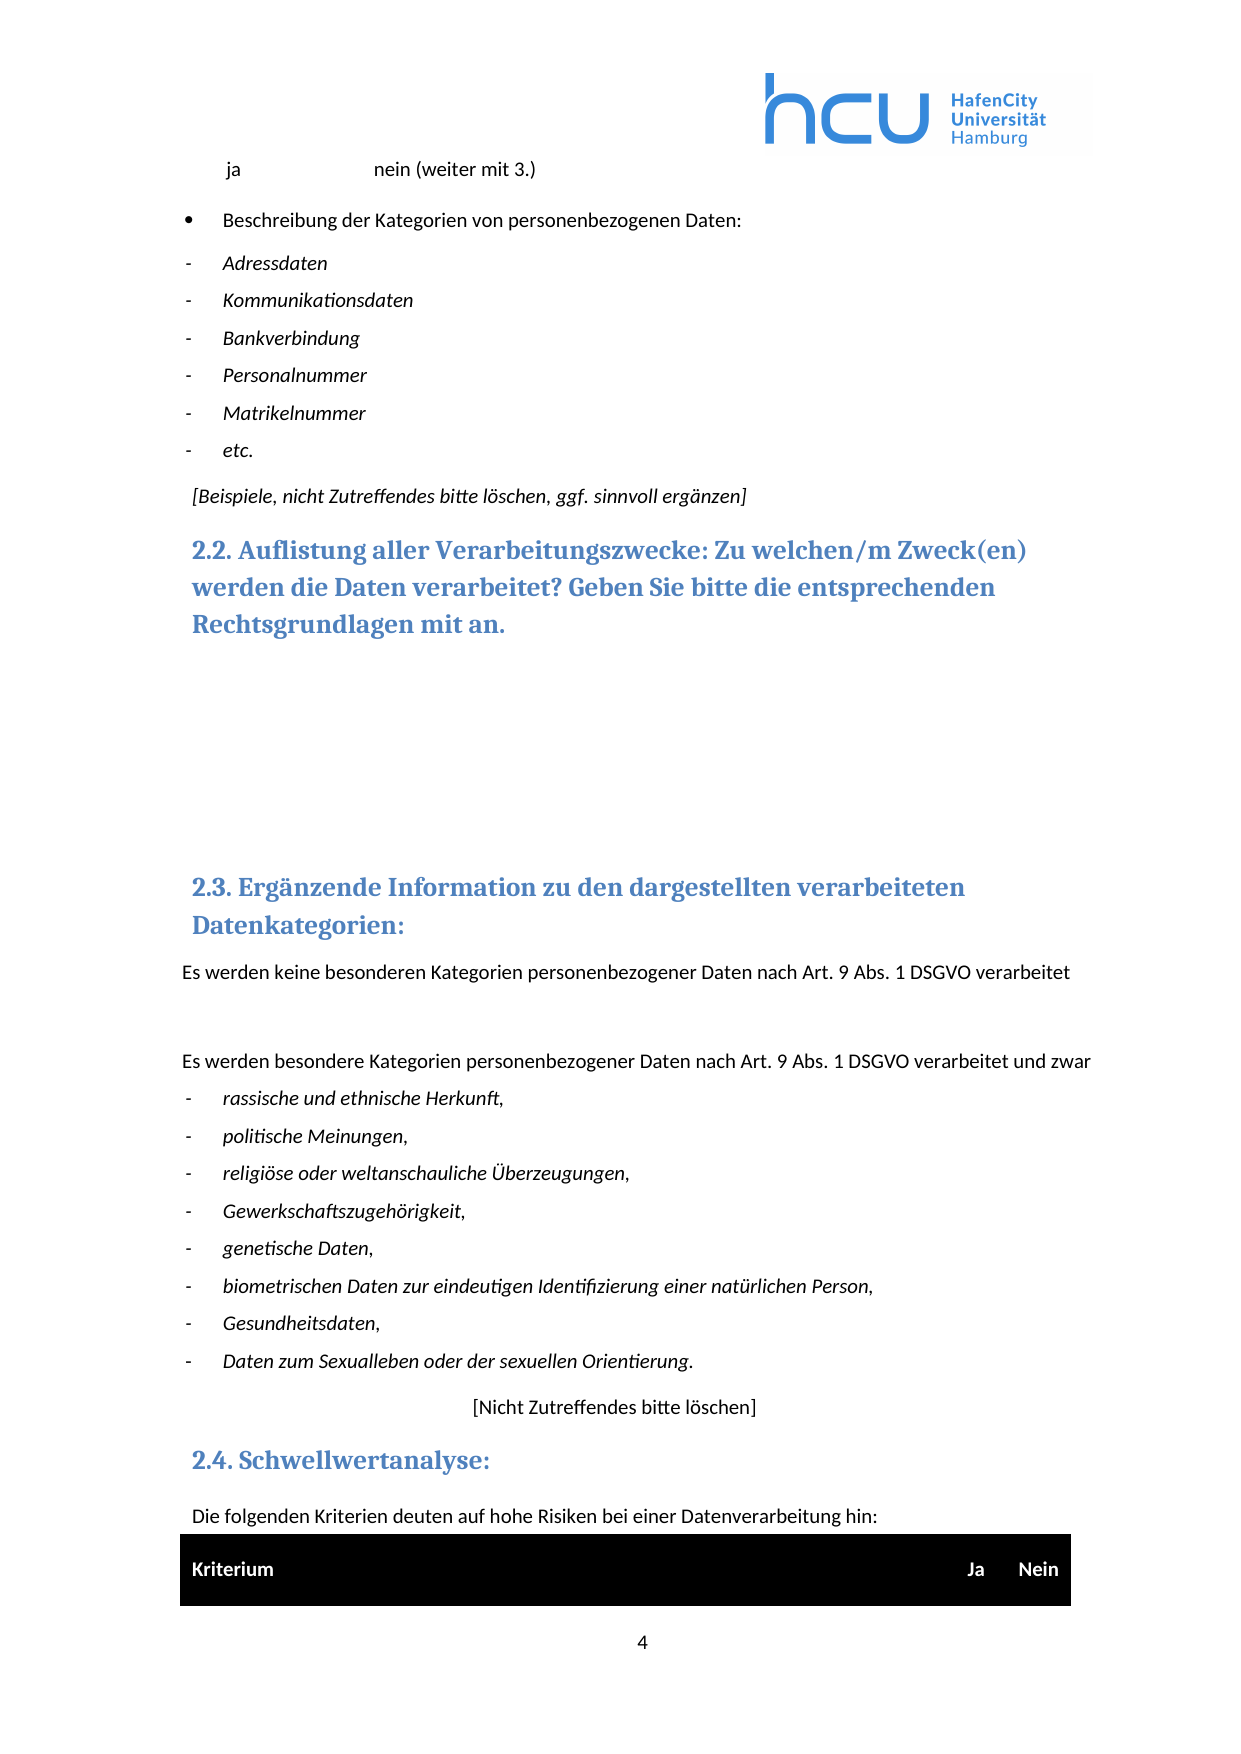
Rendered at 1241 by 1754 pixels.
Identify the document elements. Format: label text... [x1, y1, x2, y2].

list Adressdaten [185, 238, 1093, 275]
table_header Nein [1008, 1535, 1070, 1605]
list biometrischen Daten zur eindeutigen Identifizierung einer natürlichen Person, [185, 1261, 1093, 1298]
subtitle Schwellwertanalyse: [192, 1445, 1093, 1477]
text Es werden keine besonderen Kategorien personenbezogener Daten nach Art. 9 Abs. 1 DSGVO verarbeitet [177, 947, 1093, 984]
list politische Meinungen, [185, 1111, 1093, 1148]
list religiöse oder weltanschauliche Überzeugungen, [185, 1148, 1093, 1186]
text ja nein (weiter mit 3.) [192, 156, 1093, 181]
picture [765, 73, 1093, 156]
text [Beispiele, nicht Zutreffendes bitte löschen, ggf. sinnvoll ergänzen] [192, 483, 1093, 509]
list rassische und ethnische Herkunft, [185, 1073, 1093, 1111]
list etc. [185, 425, 1093, 463]
list Personalnummer [185, 350, 1093, 388]
table_header Ja [946, 1535, 1007, 1605]
text [Nicht Zutreffendes bitte löschen] [192, 1394, 1093, 1419]
text Die folgenden Kriterien deuten auf hohe Risiken bei einer Datenverarbeitung hin: [192, 1503, 1093, 1529]
list Beschreibung der Kategorien von personenbezogenen Daten: [185, 207, 1093, 233]
list Gewerkschaftszugehörigkeit, [185, 1186, 1093, 1223]
list genetische Daten, [185, 1223, 1093, 1261]
list Gesundheitsdaten, [185, 1298, 1093, 1336]
table_header Kriterium [181, 1535, 944, 1605]
subtitle Ergänzende Information zu den dargestellten verarbeiteten Datenkategorien: [192, 872, 1093, 941]
text Es werden besondere Kategorien personenbezogener Daten nach Art. 9 Abs. 1 DSGVO verarbeitet und zwar [177, 1036, 1093, 1073]
list Bankverbindung [185, 313, 1093, 350]
subtitle Auflistung aller Verarbeitungszwecke: Zu welchen/m Zweck(en) werden die Daten verarbeitet? Geben Sie bitte die entsprechenden Rechtsgrundlagen mit an. [192, 535, 1093, 641]
list Matrikelnummer [185, 388, 1093, 425]
list Daten zum Sexualleben oder der sexuellen Orientierung. [185, 1336, 1093, 1373]
list Kommunikationsdaten [185, 275, 1093, 313]
